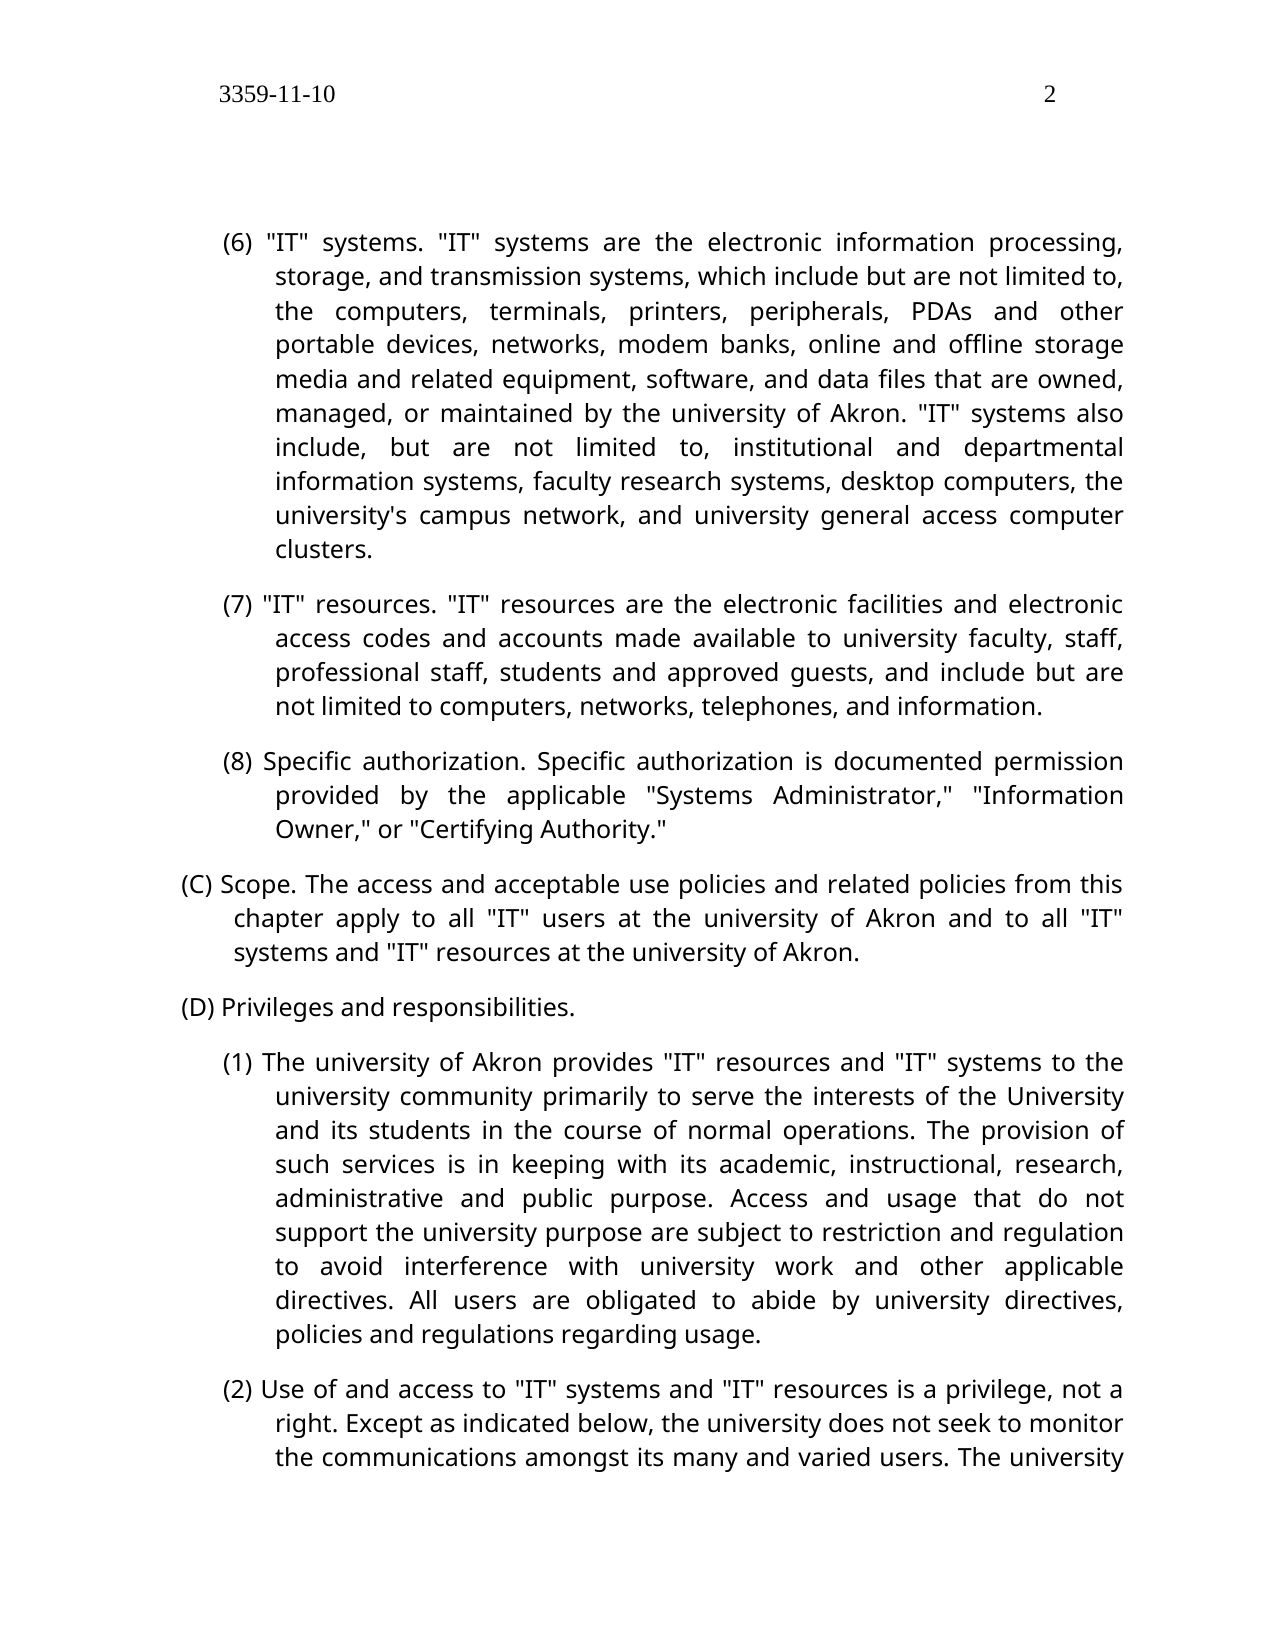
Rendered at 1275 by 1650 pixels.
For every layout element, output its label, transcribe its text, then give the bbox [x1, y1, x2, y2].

text (1) The university of Akron provides "IT" resources and "IT" systems to the university community primarily to serve the interests of the University and its students in the course of normal operations. The provision of such services is in keeping with its academic, instructional, research, administrative and public purpose. Access and usage that do not support the university purpose are subject to restriction and regulation to avoid interference with university work and other applicable directives. All users are obligated to abide by university directives, policies and regulations regarding usage. [223, 1044, 1125, 1351]
text (C) Scope. The access and acceptable use policies and related policies from this chapter apply to all "IT" users at the university of Akron and to all "IT" systems and "IT" resources at the university of Akron. [181, 867, 1125, 969]
text (D) Privileges and responsibilities. [181, 989, 1125, 1024]
text (8) Specific authorization. Specific authorization is documented permission provided by the applicable "Systems Administrator," "Information Owner," or "Certifying Authority." [223, 743, 1125, 846]
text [223, 1372, 1125, 1474]
text (6) "IT" systems. "IT" systems are the electronic information processing, storage, and transmission systems, which include but are not limited to, the computers, terminals, printers, peripherals, PDAs and other portable devices, networks, modem banks, online and offline storage media and related equipment, software, and data files that are owned, managed, or maintained by the university of Akron. "IT" systems also include, but are not limited to, institutional and departmental information systems, faculty research systems, desktop computers, the university's campus network, and university general access computer clusters. [223, 225, 1125, 566]
text (7) "IT" resources. "IT" resources are the electronic facilities and electronic access codes and accounts made available to university faculty, staff, professional staff, students and approved guests, and include but are not limited to computers, networks, telephones, and information. [223, 586, 1125, 723]
